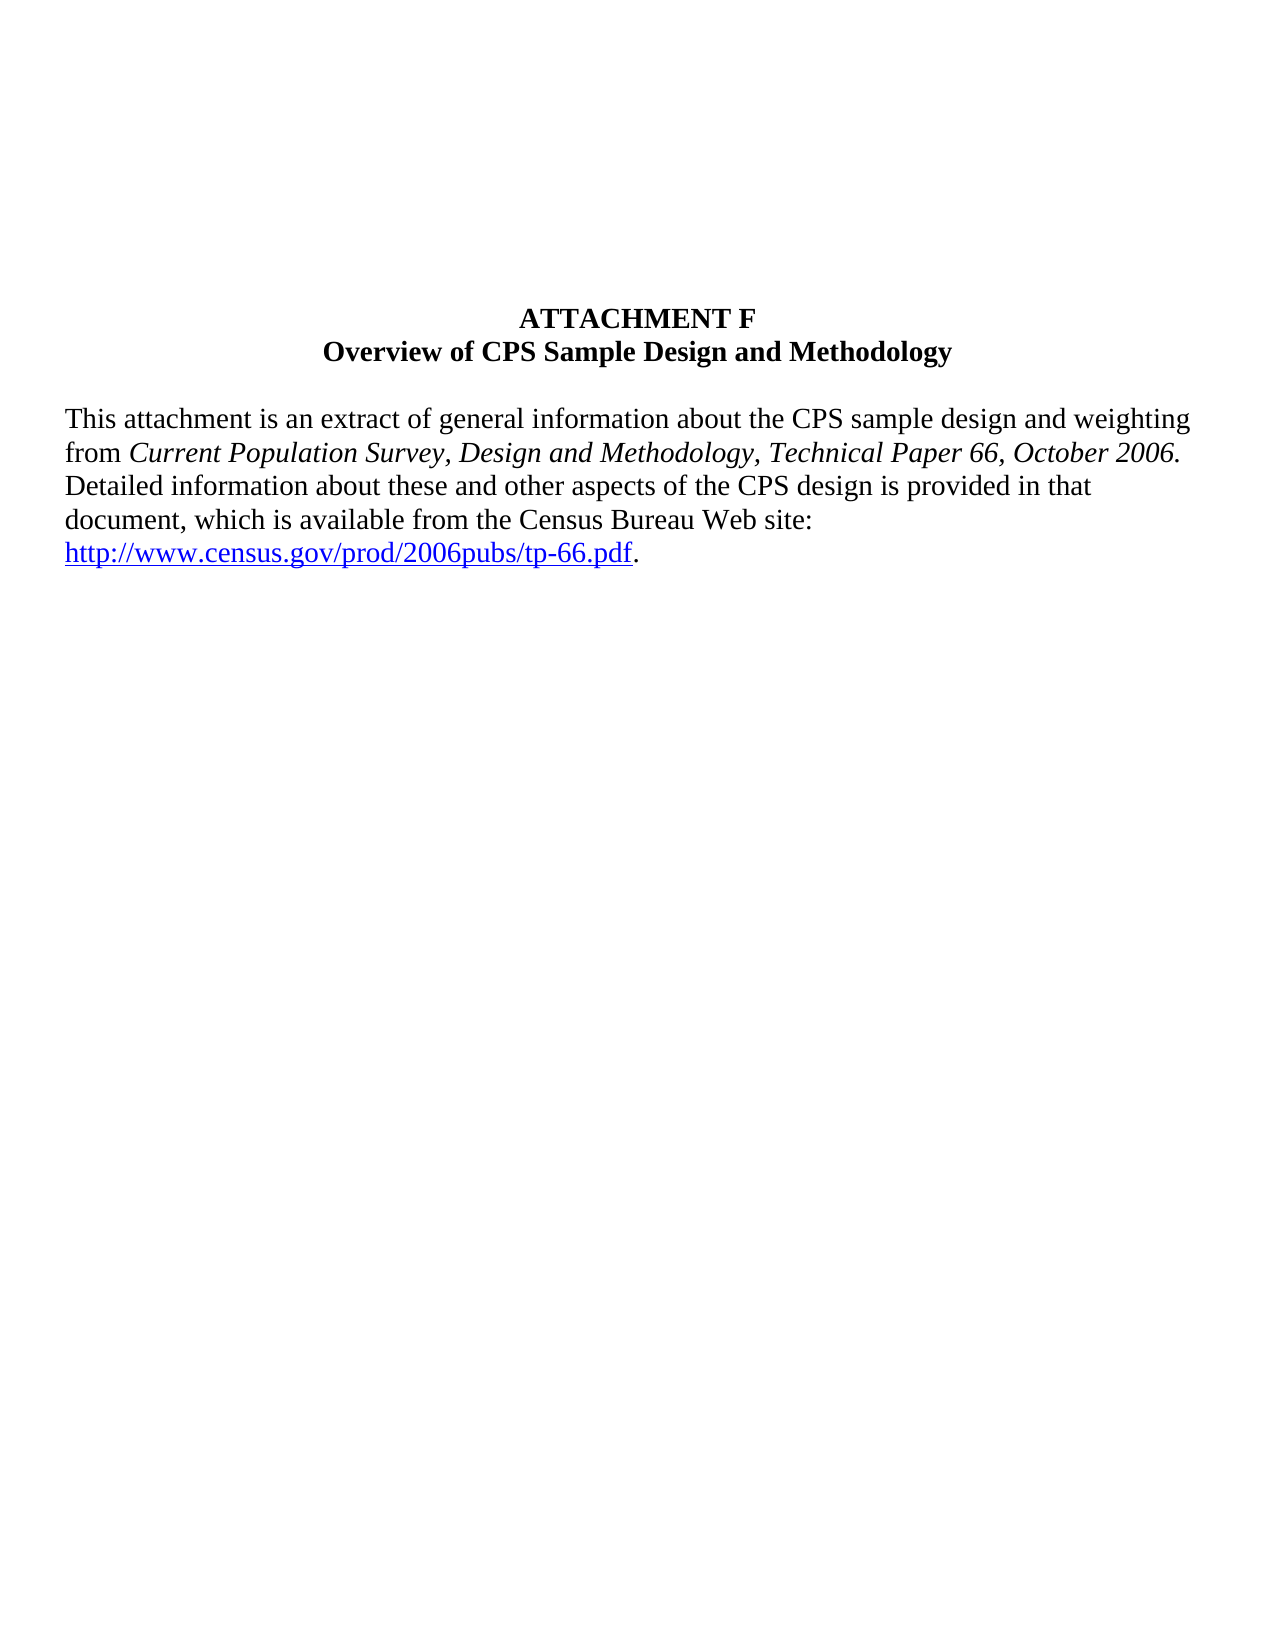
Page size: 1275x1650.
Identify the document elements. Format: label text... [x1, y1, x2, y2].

text This attachment is an extract of general information about the CPS sample design and weighting from Current Population Survey, Design and Methodology, Technical Paper 66, October 2006. Detailed information about these and other aspects of the CPS design is provided in that document, which is available from the Census Bureau Web site: [64, 401, 1210, 536]
text http://www.census.gov/prod/2006pubs/tp-66.pdf. [64, 536, 1210, 569]
text ATTACHMENT F [64, 301, 1210, 334]
text Overview of CPS Sample Design and Methodology [64, 334, 1210, 368]
